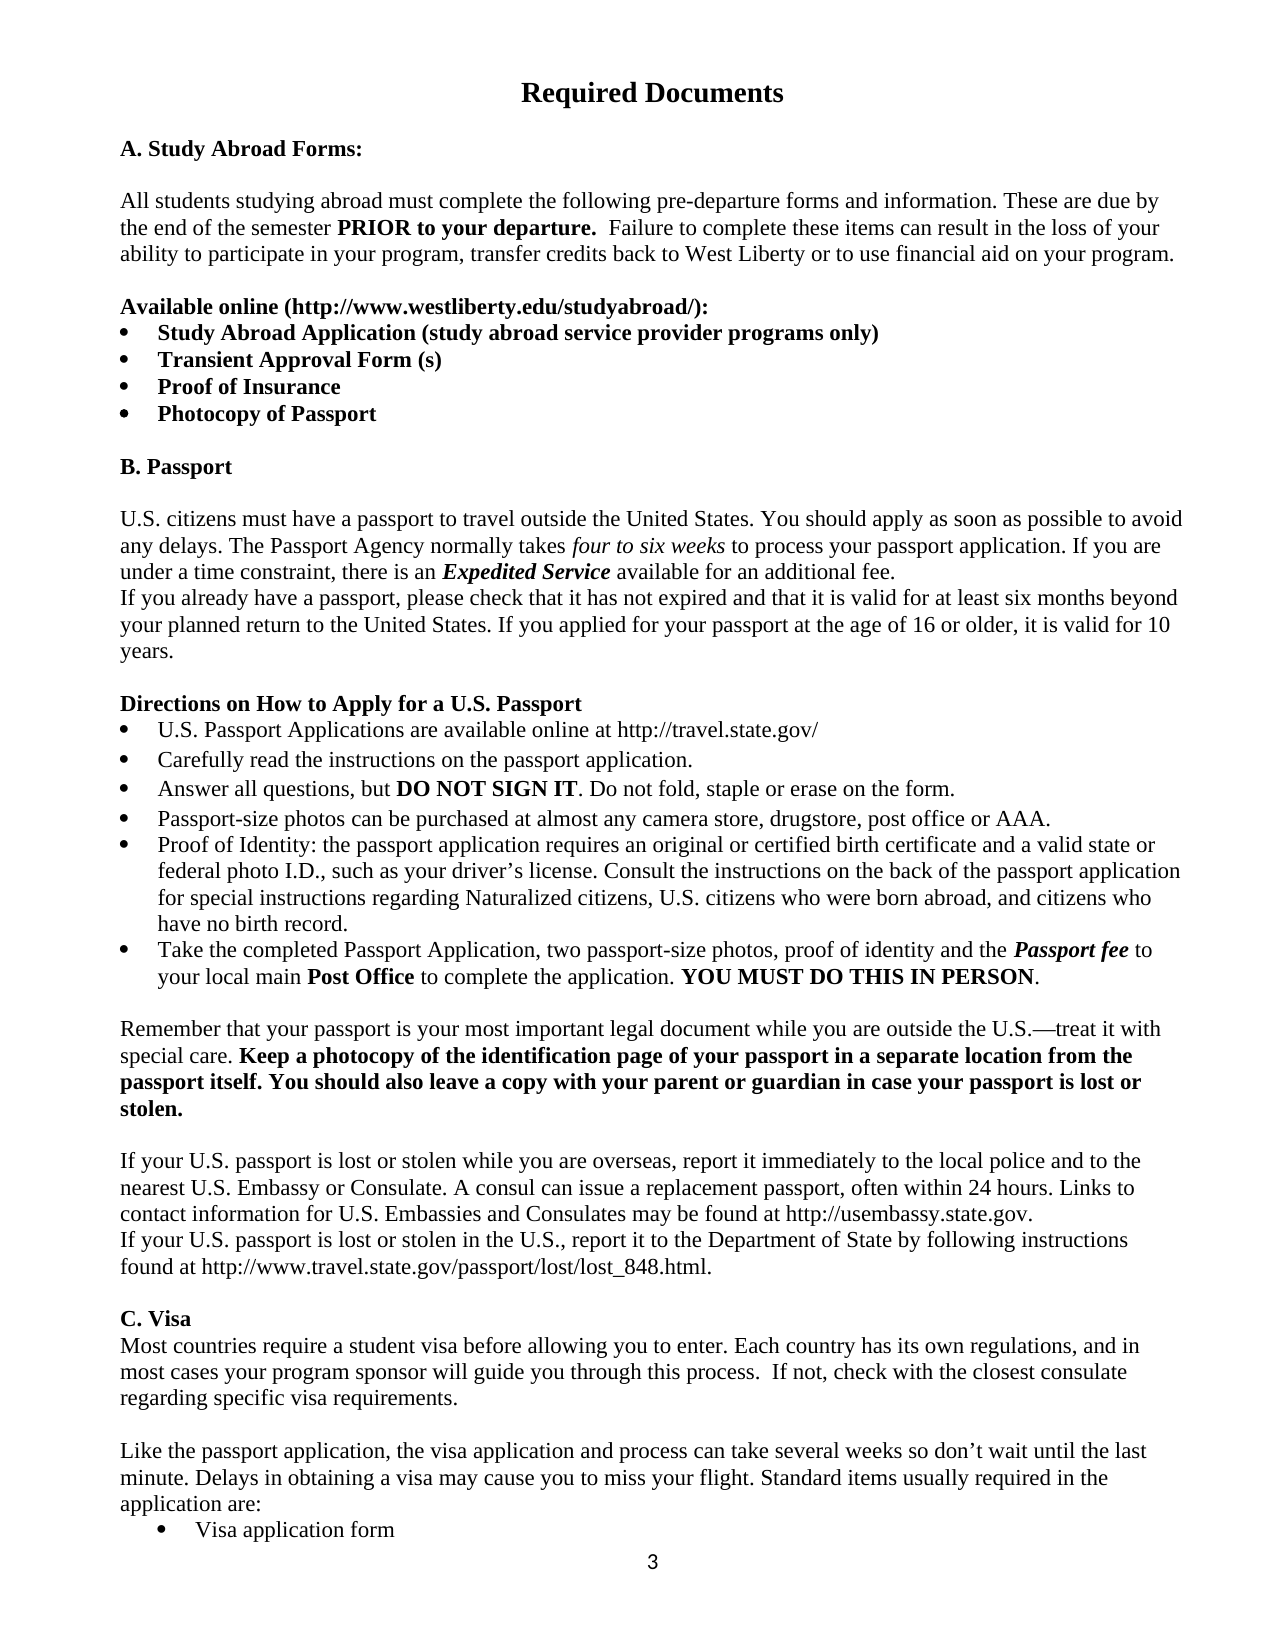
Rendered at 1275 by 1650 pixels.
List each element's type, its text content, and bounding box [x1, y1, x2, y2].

list Proof of Insurance [120, 373, 1185, 399]
text If you already have a passport, please check that it has not expired and that it is valid for at least six months beyond your planned return to the United States. If you applied for your passport at the age of 16 or older, it is valid for 10 years. [120, 584, 1185, 663]
list Study Abroad Application (study abroad service provider programs only) [120, 319, 1185, 346]
text If your U.S. passport is lost or stolen in the U.S., report it to the Department of State by following instructions found at http://www.travel.state.gov/passport/lost/lost_848.html. [120, 1226, 1185, 1279]
text Directions on How to Apply for a U.S. Passport [120, 690, 1185, 716]
text U.S. citizens must have a passport to travel outside the United States. You should apply as soon as possible to avoid any delays. The Passport Agency normally takes four to six weeks to process your passport application. If you are under a time constraint, there is an Expedited Service available for an additional fee. [120, 505, 1185, 584]
list Photocopy of Passport [120, 400, 1185, 426]
list U.S. Passport Applications are available online at http://travel.state.gov/ [120, 716, 1185, 743]
text All students studying abroad must complete the following pre-departure forms and information. These are due by the end of the semester PRIOR to your departure. Failure to complete these items can result in the loss of your ability to participate in your program, transfer credits back to West Liberty or to use financial aid on your program. [120, 188, 1185, 267]
text Like the passport application, the visa application and process can take several weeks so don’t wait until the last minute. Delays in obtaining a visa may cause you to miss your flight. Standard items usually required in the application are: [120, 1437, 1185, 1516]
text Remember that your passport is your most important legal document while you are outside the U.S.—treat it with special care. Keep a photocopy of the identification page of your passport in a separate location from the passport itself. You should also leave a copy with your parent or guardian in case your passport is lost or stolen. [120, 1016, 1185, 1121]
list Take the completed Passport Application, two passport-size photos, proof of identity and the Passport fee to your local main Post Office to complete the application. YOU MUST DO THIS IN PERSON. [120, 936, 1185, 989]
list Visa application form [157, 1516, 1185, 1543]
list Carefully read the instructions on the passport application. [120, 746, 1185, 772]
list Proof of Identity: the passport application requires an original or certified birth certificate and a valid state or federal photo I.D., such as your driver’s license. Consult the instructions on the back of the passport application for special instructions regarding Naturalized citizens, U.S. citizens who were born abroad, and citizens who have no birth record. [120, 831, 1185, 936]
text Available online (http://www.westliberty.edu/studyabroad/): [120, 293, 1185, 319]
text A. Study Abroad Forms: [120, 135, 1185, 161]
text Required Documents [120, 75, 1185, 108]
text B. Passport [120, 453, 1185, 479]
text If your U.S. passport is lost or stolen while you are overseas, report it immediately to the local police and to the nearest U.S. Embassy or Consulate. A consul can issue a replacement passport, often within 24 hours. Links to contact information for U.S. Embassies and Consulates may be found at http://usembassy.state.gov. [120, 1147, 1185, 1226]
text Most countries require a student visa before allowing you to enter. Each country has its own regulations, and in most cases your program sponsor will guide you through this process. If not, check with the closest consulate regarding specific visa requirements. [120, 1332, 1185, 1411]
list Passport-size photos can be purchased at almost any camera store, drugstore, post office or AAA. [120, 805, 1185, 831]
list Transient Approval Form (s) [120, 346, 1185, 373]
list Answer all questions, but DO NOT SIGN IT. Do not fold, staple or erase on the form. [120, 775, 1185, 802]
text C. Visa [120, 1305, 1185, 1332]
